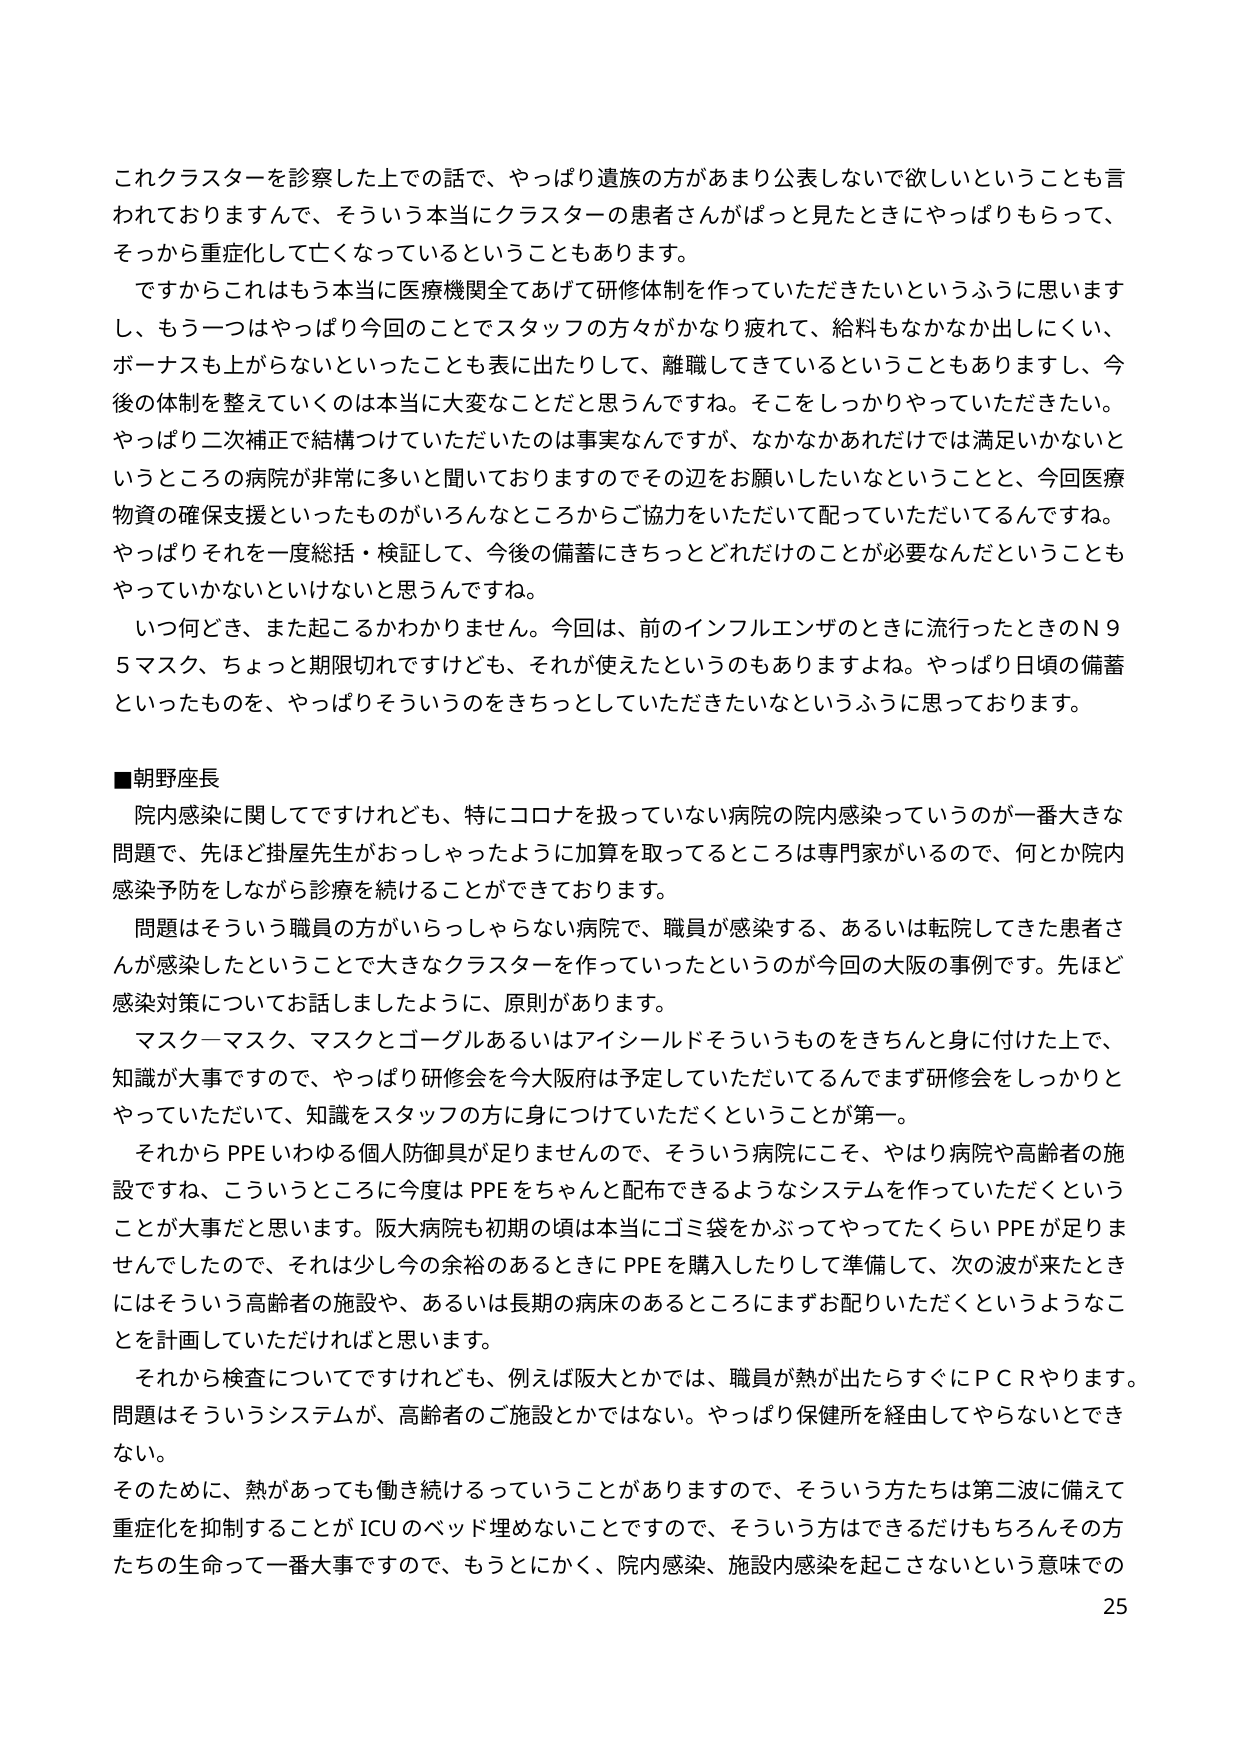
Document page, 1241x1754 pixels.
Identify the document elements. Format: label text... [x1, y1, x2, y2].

text マスク―マスク、マスクとゴーグルあるいはアイシールドそういうものをきちんと身に付けた上で、知識が大事ですので、やっぱり研修会を今大阪府は予定していただいてるんでまず研修会をしっかりとやっていただいて、知識をスタッフの方に身につけていただくということが第一。 [112, 1021, 1128, 1133]
text ですからこれはもう本当に医療機関全てあげて研修体制を作っていただきたいというふうに思いますし、もう一つはやっぱり今回のことでスタッフの方々がかなり疲れて、給料もなかなか出しにくい、ボーナスも上がらないといったことも表に出たりして、離職してきているということもありますし、今後の体制を整えていくのは本当に大変なことだと思うんですね。そこをしっかりやっていただきたい。やっぱり二次補正で結構つけていただいたのは事実なんですが、なかなかあれだけでは満足いかないというところの病院が非常に多いと聞いておりますのでその辺をお願いしたいなということと、今回医療物資の確保支援といったものがいろんなところからご協力をいただいて配っていただいてるんですね。やっぱりそれを一度総括・検証して、今後の備蓄にきちっとどれだけのことが必要なんだということもやっていかないといけないと思うんですね。 [112, 271, 1128, 608]
text それからPPEいわゆる個人防御具が足りませんので、そういう病院にこそ、やはり病院や高齢者の施設ですね、こういうところに今度はPPEをちゃんと配布できるようなシステムを作っていただくということが大事だと思います。阪大病院も初期の頃は本当にゴミ袋をかぶってやってたくらいPPEが足りませんでしたので、それは少し今の余裕のあるときにPPEを購入したりして準備して、次の波が来たときにはそういう高齢者の施設や、あるいは長期の病床のあるところにまずお配りいただくというようなことを計画していただければと思います。 [112, 1133, 1128, 1358]
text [112, 158, 1128, 271]
text いつ何どき、また起こるかわかりません。今回は、前のインフルエンザのときに流行ったときのＮ９５マスク、ちょっと期限切れですけども、それが使えたというのもありますよね。やっぱり日頃の備蓄といったものを、やっぱりそういうのをきちっとしていただきたいなというふうに思っております。 [112, 608, 1128, 721]
text ■朝野座長 [112, 758, 1128, 796]
text 問題はそういう職員の方がいらっしゃらない病院で、職員が感染する、あるいは転院してきた患者さんが感染したということで大きなクラスターを作っていったというのが今回の大阪の事例です。先ほど感染対策についてお話しましたように、原則があります。 [112, 908, 1128, 1021]
text それから検査についてですけれども、例えば阪大とかでは、職員が熱が出たらすぐにＰＣＲやります。問題はそういうシステムが、高齢者のご施設とかではない。やっぱり保健所を経由してやらないとできない。 [112, 1358, 1128, 1471]
text 院内感染に関してですけれども、特にコロナを扱っていない病院の院内感染っていうのが一番大きな問題で、先ほど掛屋先生がおっしゃったように加算を取ってるところは専門家がいるので、何とか院内感染予防をしながら診療を続けることができております。 [112, 796, 1128, 908]
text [112, 1471, 1128, 1583]
